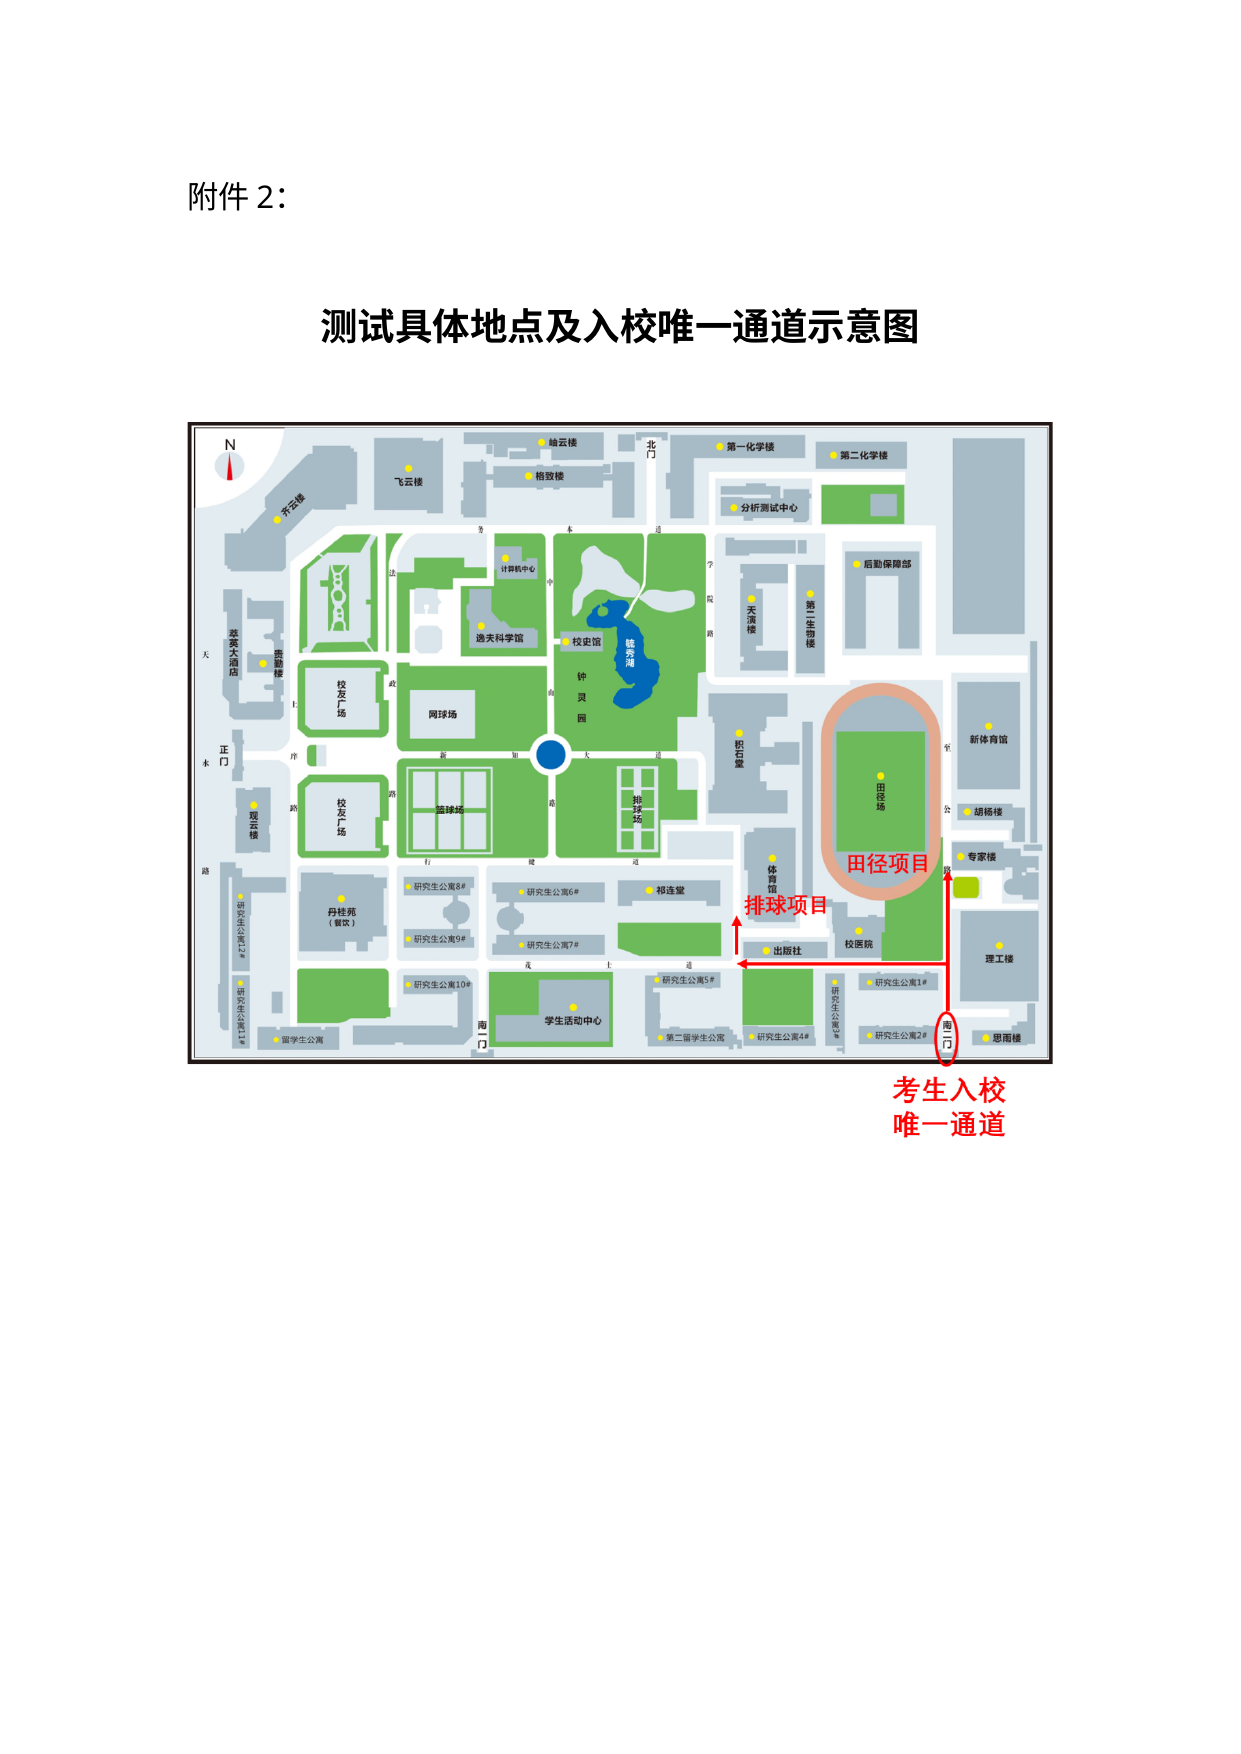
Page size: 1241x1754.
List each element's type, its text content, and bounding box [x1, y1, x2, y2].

text 测试具体地点及入校唯一通道示意图 [187, 292, 1053, 357]
text 附件2： [187, 162, 1053, 227]
picture [187, 422, 1053, 1157]
